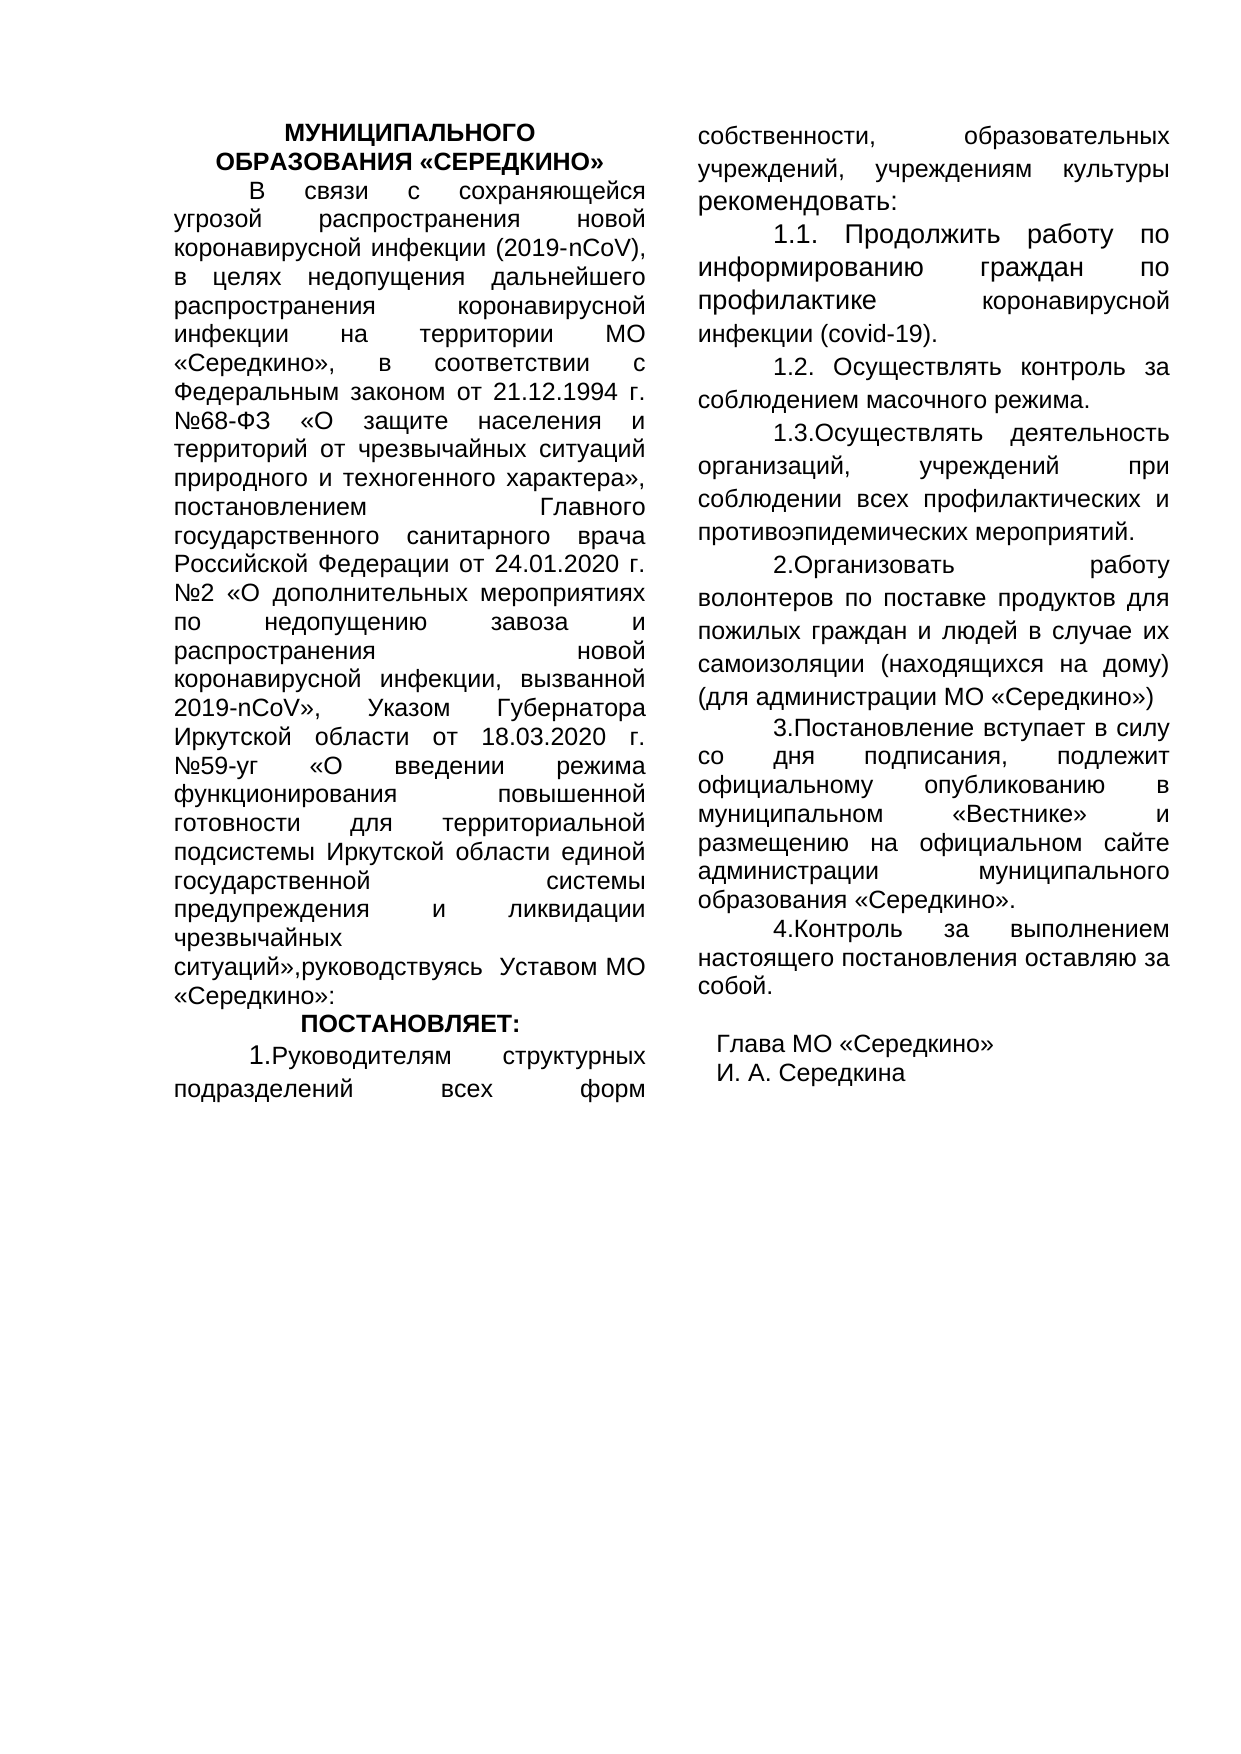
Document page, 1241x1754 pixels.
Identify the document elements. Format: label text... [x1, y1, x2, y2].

table_header В связи с сохраняющейся угрозой распространения новой коронавирусной инфекции (2019-nCoV), в целях недопущения дальнейшего распространения коронавирусной инфекции на территории МО «Середкино», в соответствии с Федеральным законом от 21.12.1994 г. №68-ФЗ «О защите населения и территорий от чрезвычайных ситуаций природного и техногенного характера», постановлением Главного государственного санитарного врача Российской Федерации от 24.01.2020 г. №2 «О дополнительных мероприятиях по недопущению завоза и распространения новой коронавирусной инфекции, вызванной 2019-nCoV», Указом Губернатора Иркутской области от 18.03.2020 г. №59-уг «О введении режима функционирования повышенной готовности для территориальной подсистемы Иркутской области единой государственной системы предупреждения и ликвидации чрезвычайных ситуаций»,руководствуясь Уставом МО «Середкино»: ПОСТАНОВЛЯЕТ: 1.Руководителям структурных подразделений всех форм собственности, образовательных учреждений, учреждениям культуры рекомендовать: 1.1. Продолжить работу по информированию граждан по профилактике коронавирусной инфекции (covid-19). 1.2. Осуществлять контроль за соблюдением масочного режима. 1.3.Осуществлять деятельность организаций, учреждений при соблюдении всех профилактических и противоэпидемических мероприятий. 2.Организовать работу волонтеров по поставке продуктов для пожилых граждан и людей в случае их самоизоляции (находящихся на дому)(для администрации МО «Середкино») 3.Постановление вступает в силу со дня подписания, подлежит официальному опубликованию в муниципальном «Вестнике» и размещению на официальном сайте администрации муниципального образования «Середкино». 4.Контроль за выполнением настоящего постановления оставляю за собой. [672, 118, 1181, 1000]
table_header В связи с сохраняющейся угрозой распространения новой коронавирусной инфекции (2019-nCoV), в целях недопущения дальнейшего распространения коронавирусной инфекции на территории МО «Середкино», в соответствии с Федеральным законом от 21.12.1994 г. №68-ФЗ «О защите населения и территорий от чрезвычайных ситуаций природного и техногенного характера», постановлением Главного государственного санитарного врача Российской Федерации от 24.01.2020 г. №2 «О дополнительных мероприятиях по недопущению завоза и распространения новой коронавирусной инфекции, вызванной 2019-nCoV», Указом Губернатора Иркутской области от 18.03.2020 г. №59-уг «О введении режима функционирования повышенной готовности для территориальной подсистемы Иркутской области единой государственной системы предупреждения и ликвидации чрезвычайных ситуаций»,руководствуясь Уставом МО «Середкино»: ПОСТАНОВЛЯЕТ: 1.Руководителям структурных подразделений всех форм собственности, образовательных учреждений, учреждениям культуры рекомендовать: 1.1. Продолжить работу по информированию граждан по профилактике коронавирусной инфекции (covid-19). 1.2. Осуществлять контроль за соблюдением масочного режима. 1.3.Осуществлять деятельность организаций, учреждений при соблюдении всех профилактических и противоэпидемических мероприятий. 2.Организовать работу волонтеров по поставке продуктов для пожилых граждан и людей в случае их самоизоляции (находящихся на дому)(для администрации МО «Середкино») 3.Постановление вступает в силу со дня подписания, подлежит официальному опубликованию в муниципальном «Вестнике» и размещению на официальном сайте администрации муниципального образования «Середкино». 4.Контроль за выполнением настоящего постановления оставляю за собой. [148, 176, 657, 1104]
text И. А. Середкина [716, 1057, 1152, 1086]
text Глава МО «Середкино» [716, 1029, 1152, 1057]
text О ПРОВЕДЕНИИ МЕРОПРИЯТИЙ ПО ПРЕДУПРЕЖДЕНИЮ КОРОНАВИРУСНОЙ (COVID 19) ИНФЕКЦИИ НА ТЕРРИТОРИИ МУНИЦИПАЛЬНОГО ОБРАЗОВАНИЯ «СЕРЕДКИНО» [192, 118, 627, 176]
